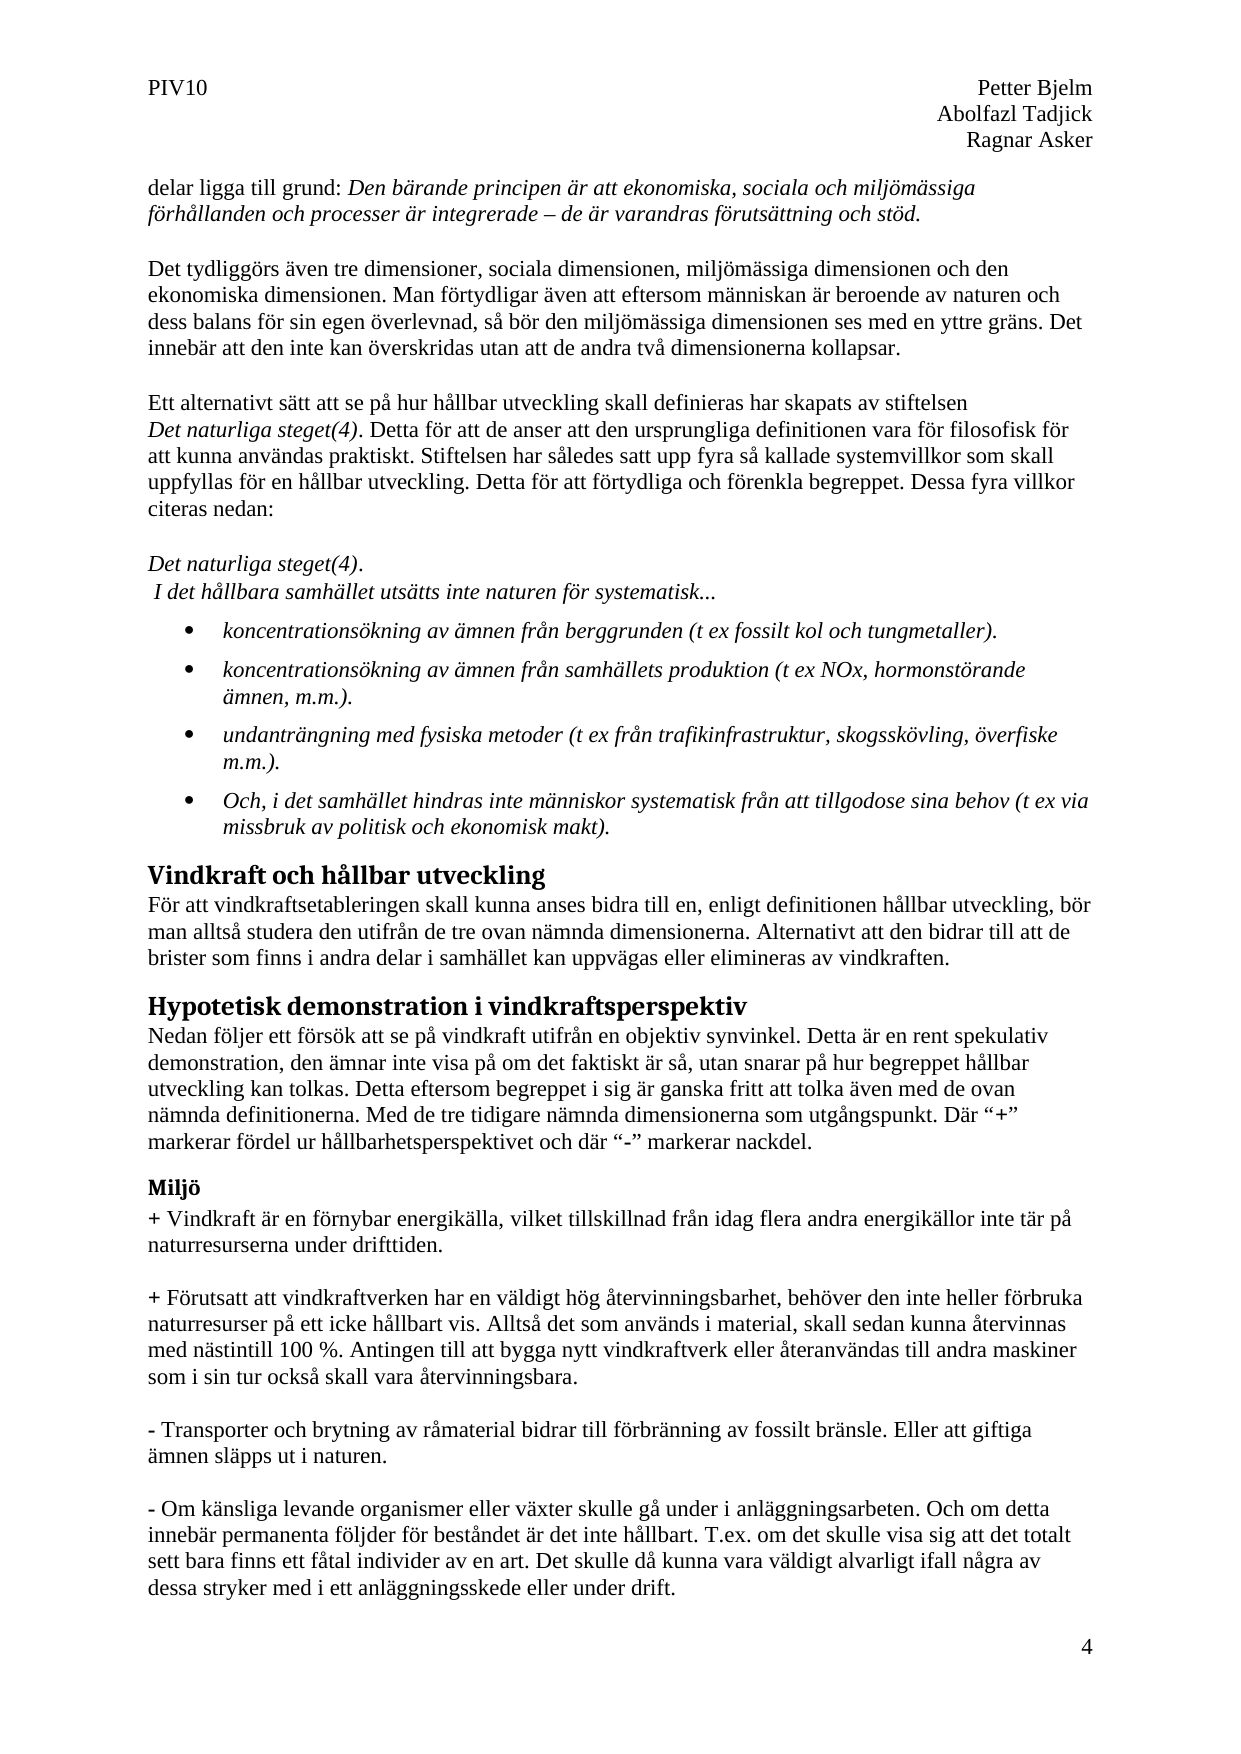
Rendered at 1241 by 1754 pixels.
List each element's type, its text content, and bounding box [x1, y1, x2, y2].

subtitle Vindkraft och hållbar utveckling [148, 860, 1092, 891]
list koncentrationsökning av ämnen från berggrunden (t ex fossilt kol och tungmetaller). [185, 617, 1092, 644]
list Och, i det samhället hindras inte människor systematisk från att tillgodose sina behov (t ex via missbruk av politisk och ekonomisk makt). [185, 787, 1092, 839]
subtitle Hypotetisk demonstration i vindkraftsperspektiv [148, 991, 1092, 1022]
list koncentrationsökning av ämnen från samhällets produktion (t ex NOx, hormonstörande ämnen, m.m.). [185, 656, 1092, 709]
subtitle Miljö [148, 1175, 1092, 1201]
text + Vindkraft är en förnybar energikälla, vilket tillskillnad från idag flera andra energikällor inte tär på naturresurserna under drifttiden. + Förutsatt att vindkraftverken har en väldigt hög återvinningsbarhet, behöver den inte heller förbruka naturresurser på ett icke hållbart vis. Alltså det som används i material, skall sedan kunna återvinnas med nästintill 100 %. Antingen till att bygga nytt vindkraftverk eller återanvändas till andra maskiner som i sin tur också skall vara återvinningsbara. - Transporter och brytning av råmaterial bidrar till förbränning av fossilt bränsle. Eller att giftiga ämnen släpps ut i naturen. - Om känsliga levande organismer eller växter skulle gå under i anläggningsarbeten. Och om detta innebär permanenta följder för beståndet är det inte hållbart. T.ex. om det skulle visa sig att det totalt sett bara finns ett fåtal individer av en art. Det skulle då kunna vara väldigt alvarligt ifall några av dessa stryker med i ett anläggningsskede eller under drift. [148, 1205, 1092, 1600]
text För att vindkraftsetableringen skall kunna anses bidra till en, enligt definitionen hållbar utveckling, bör man alltså studera den utifrån de tre ovan nämnda dimensionerna. Alternativt att den bidrar till att de brister som finns i andra delar i samhället kan uppvägas eller elimineras av vindkraften. [148, 891, 1092, 971]
text Nedan följer ett försök att se på vindkraft utifrån en objektiv synvinkel. Detta är en rent spekulativ demonstration, den ämnar inte visa på om det faktiskt är så, utan snarar på hur begreppet hållbar utveckling kan tolkas. Detta eftersom begreppet i sig är ganska fritt att tolka även med de ovan nämnda definitionerna. Med de tre tidigare nämnda dimensionerna som utgångspunkt. Där “+” markerar fördel ur hållbarhetsperspektivet och där “-” markerar nackdel. [148, 1022, 1092, 1154]
list undanträngning med fysiska metoder (t ex från trafikinfrastruktur, skogsskövling, överfiske m.m.). [185, 722, 1092, 774]
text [148, 174, 1092, 605]
